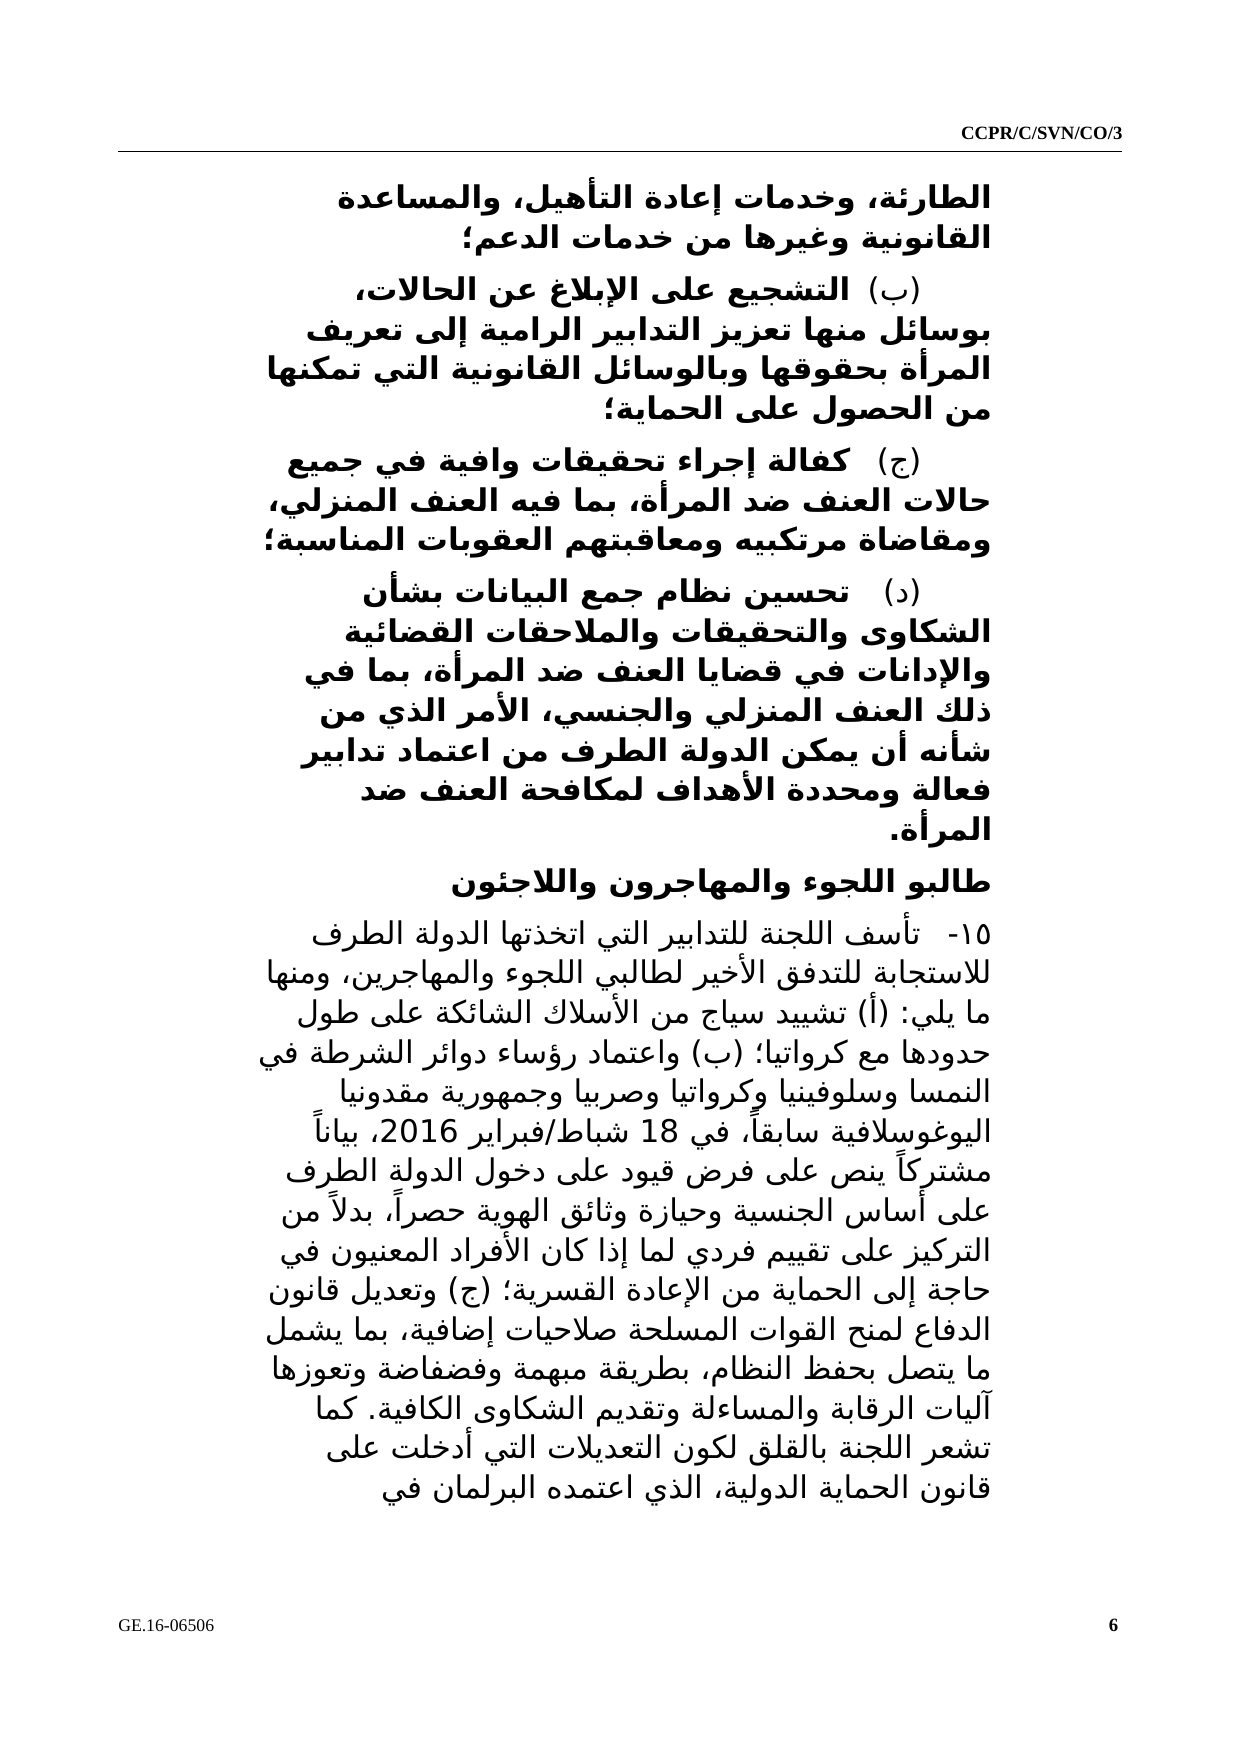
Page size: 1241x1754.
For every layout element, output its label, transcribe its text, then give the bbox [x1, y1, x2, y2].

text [248, 913, 992, 1506]
text (د) تحسين نظام جمع البيانات بشأن الشكاوى والتحقيقات والملاحقات القضائية والإدانات في قضايا العنف ضد المرأة، بما في ذلك العنف المنزلي والجنسي، الأمر الذي من شأنه أن يمكن الدولة الطرف من اعتماد تدابير فعالة ومحددة الأهداف لمكافحة العنف ضد المرأة. [248, 571, 992, 848]
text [248, 177, 992, 256]
text طالبو اللجوء والمهاجرون واللاجئون [248, 861, 1122, 900]
text (ب) التشجيع على الإبلاغ عن الحالات، بوسائل منها تعزيز التدابير الرامية إلى تعريف المرأة بحقوقها وبالوسائل القانونية التي تمكنها من الحصول على الحماية؛ [248, 269, 992, 427]
text (ج) كفالة إجراء تحقيقات وافية في جميع حالات العنف ضد المرأة، بما فيه العنف المنزلي، ومقاضاة مرتكبيه ومعاقبتهم العقوبات المناسبة؛ [248, 440, 992, 558]
